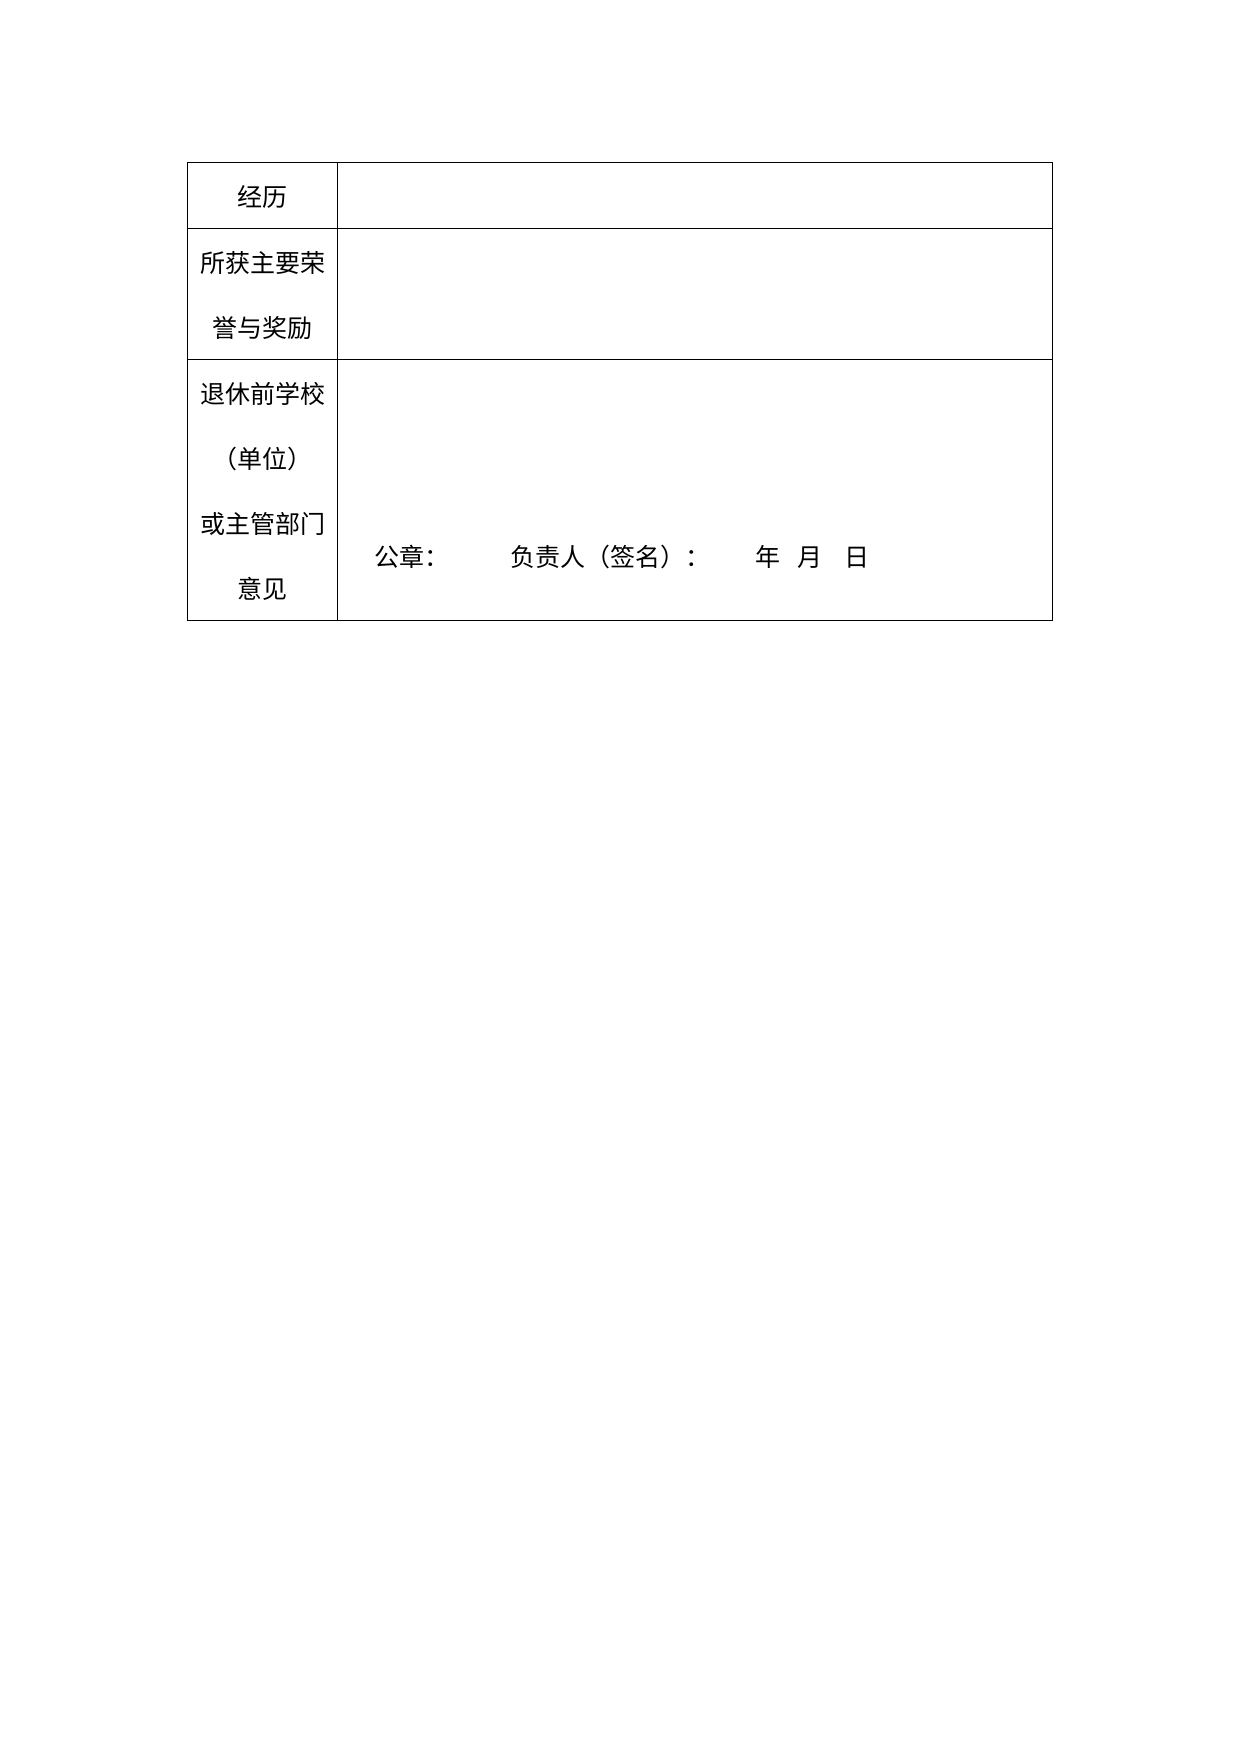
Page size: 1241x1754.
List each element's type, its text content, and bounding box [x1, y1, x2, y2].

table_cell 退休前学校（单位） 或主管部门 意见 [188, 360, 337, 620]
table_cell [338, 163, 1052, 228]
table_cell 公章： 负责人（签名）： 年 月 日 [338, 360, 1052, 620]
table_cell 任教 （工作） 经历 [188, 163, 337, 228]
table_cell 所获主要荣誉与奖励 [188, 229, 337, 359]
table_cell [338, 229, 1052, 359]
